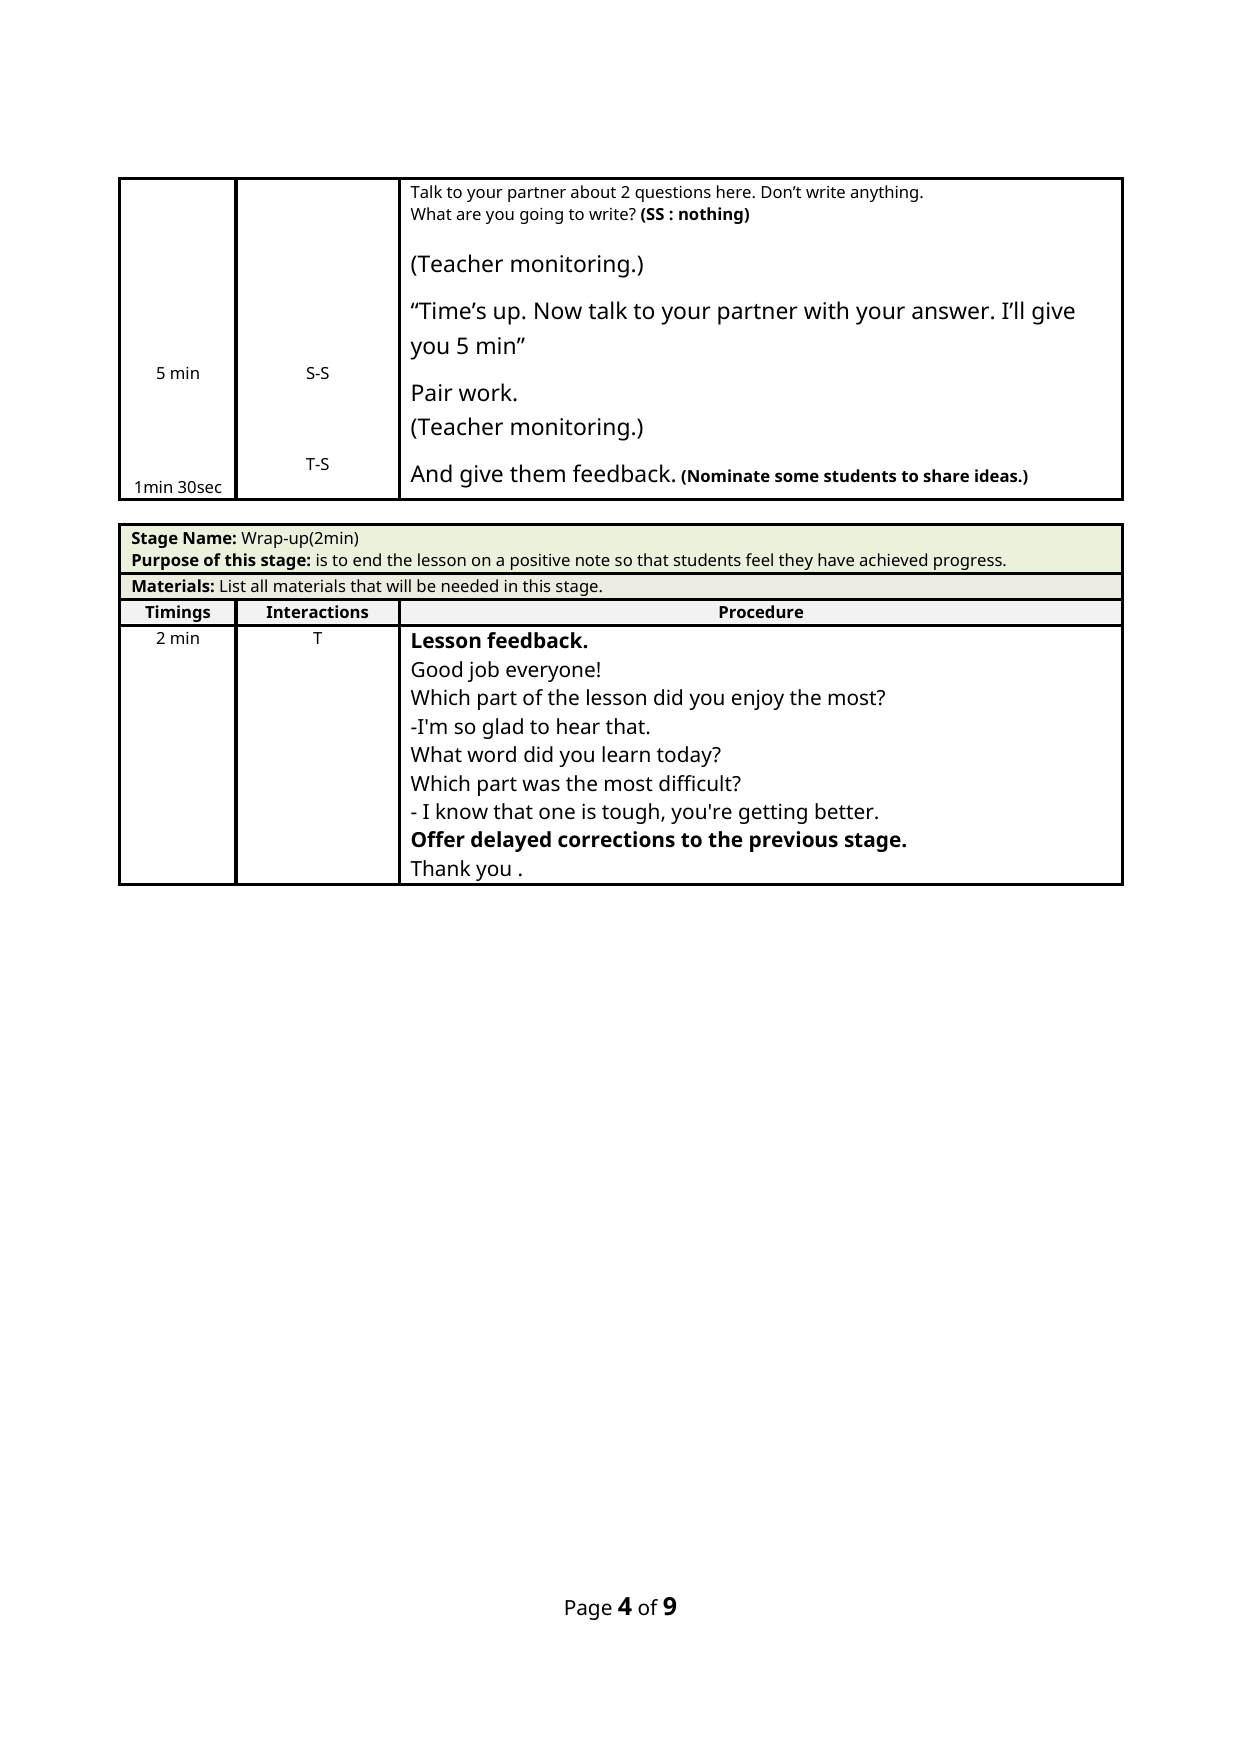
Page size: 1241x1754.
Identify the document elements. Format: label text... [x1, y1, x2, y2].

table_cell Procedure [401, 601, 1121, 623]
table_cell T S-S T-S [238, 180, 398, 498]
table_cell Timings [121, 601, 234, 623]
table_cell 2 min [121, 627, 234, 882]
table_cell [401, 180, 1121, 498]
table_cell Lesson feedback. Good job everyone! Which part of the lesson did you enjoy the most? -I'm so glad to hear that. What word did you learn today? Which part was the most difficult? - I know that one is tough, you're getting better. Offer delayed corrections to the previous stage. Thank you . [401, 627, 1121, 882]
table_cell Materials: List all materials that will be needed in this stage. [121, 575, 1121, 598]
table_cell T [238, 627, 398, 882]
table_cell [121, 180, 234, 498]
table_cell Interactions [238, 601, 398, 623]
table_header Stage Name: Wrap-up(2min) Purpose of this stage: is to end the lesson on a positive note so that students feel they have achieved progress. [121, 526, 1121, 572]
